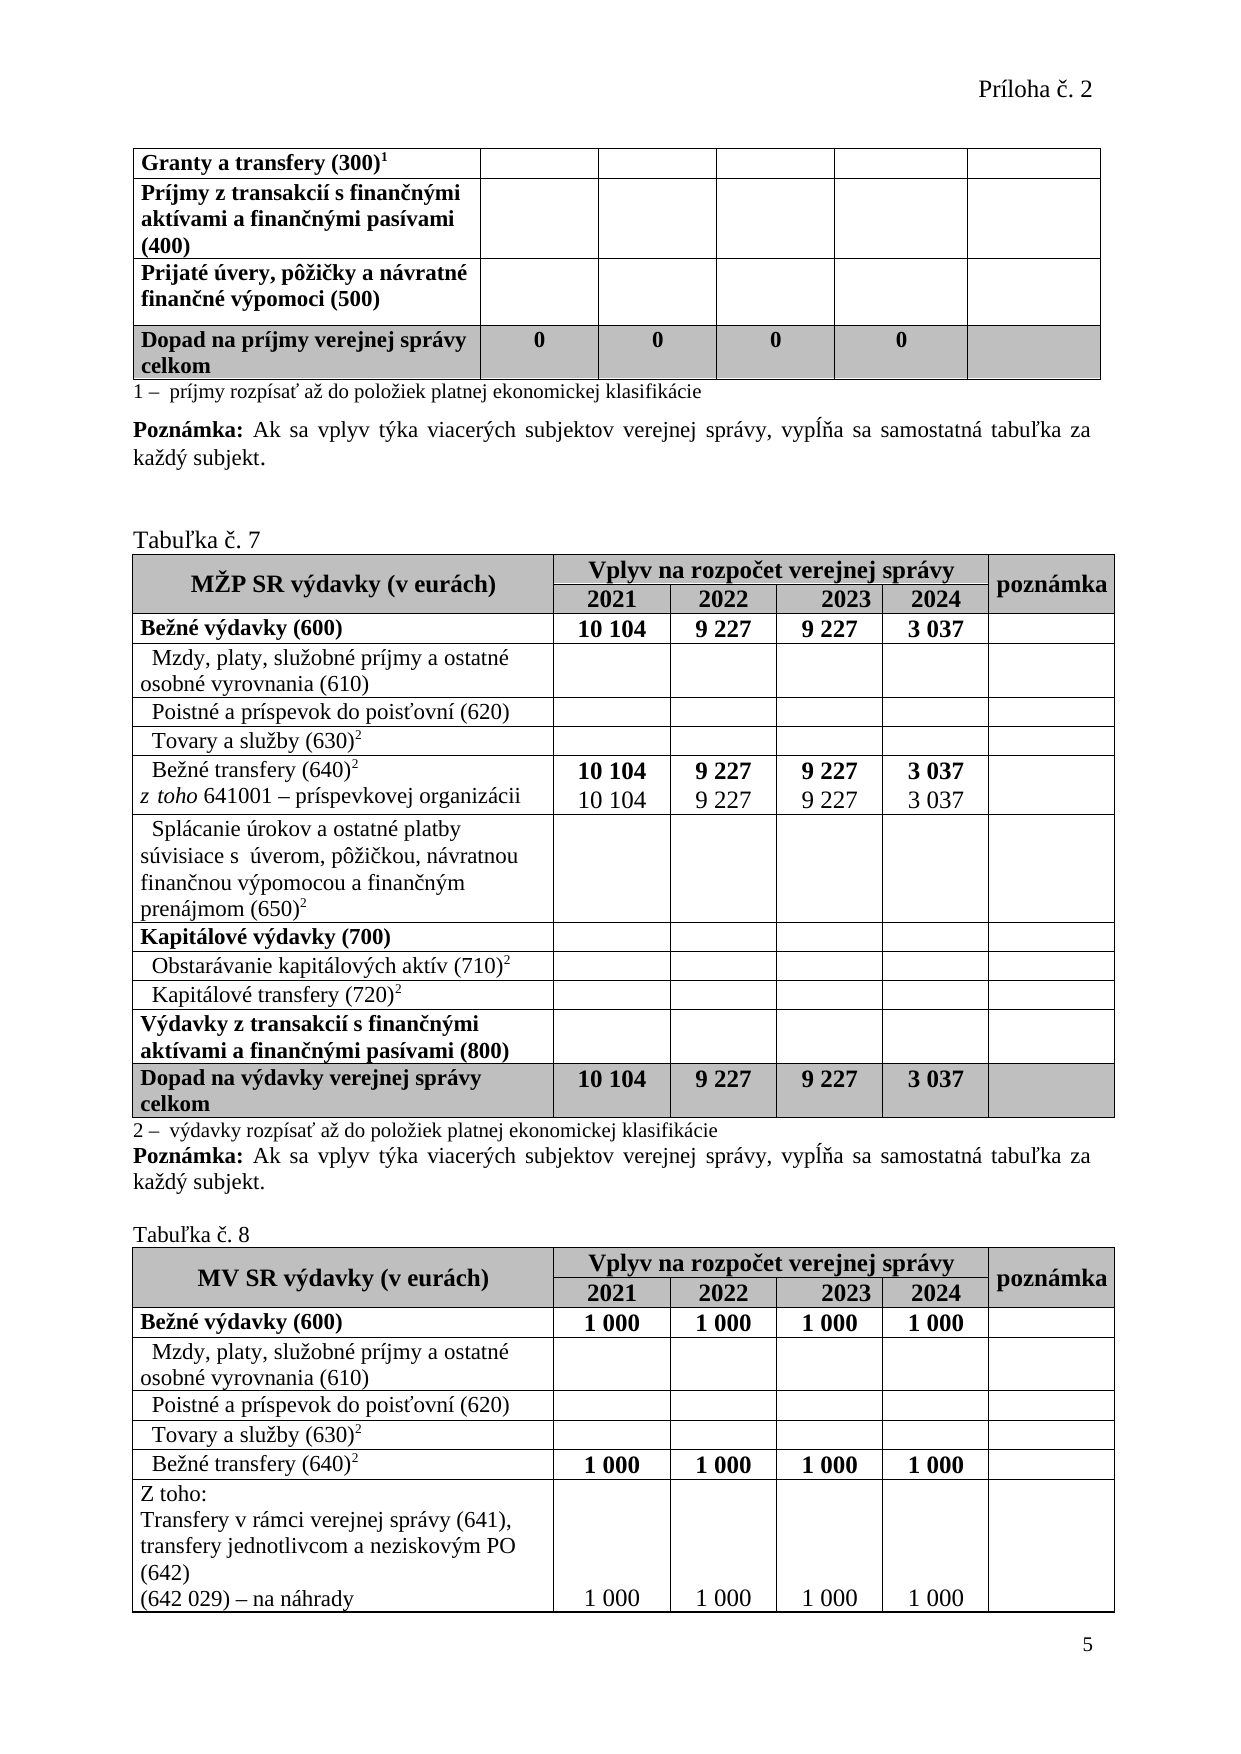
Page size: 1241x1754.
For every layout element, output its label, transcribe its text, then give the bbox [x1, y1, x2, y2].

table_cell [989, 1338, 1114, 1390]
table_cell [481, 149, 598, 178]
table_cell 1 000 [554, 1308, 670, 1337]
table_cell 9 227 [671, 1064, 776, 1117]
table_cell 2021 [554, 585, 670, 613]
table_cell Splácanie úrokov a ostatné platby súvisiace s úverom, pôžičkou, návratnou finančnou výpomocou a finančným prenájmom (650)2 [133, 815, 553, 922]
table_cell [968, 149, 1100, 178]
table_cell [599, 149, 716, 178]
table_cell [554, 815, 670, 922]
table_cell [481, 259, 598, 325]
table_cell [671, 981, 776, 1009]
table_cell 1 000 [883, 1308, 988, 1337]
table_cell [989, 1421, 1114, 1449]
table_cell [777, 952, 882, 980]
table_cell [671, 952, 776, 980]
table_cell [599, 179, 716, 258]
table_cell [989, 1064, 1114, 1117]
table_cell [554, 952, 670, 980]
table_cell [883, 1010, 988, 1063]
table_cell Mzdy, platy, služobné príjmy a ostatné osobné vyrovnania (610) [133, 644, 553, 697]
table_cell 2022 [671, 585, 776, 613]
table_cell [671, 1010, 776, 1063]
table_cell [989, 698, 1114, 726]
table_cell 2022 [671, 1278, 776, 1307]
table_cell Poistné a príspevok do poisťovní (620) [133, 698, 553, 726]
table_cell [989, 1308, 1114, 1337]
table_cell Granty a transfery (300)1 [134, 149, 480, 178]
table_cell [883, 1391, 988, 1419]
table_cell [671, 1421, 776, 1449]
table_cell 0 [835, 326, 967, 378]
table_cell [554, 698, 670, 726]
table_header poznámka [989, 555, 1114, 613]
table_cell Bežné transfery (640)2 [133, 1450, 553, 1478]
table_cell 0 [599, 326, 716, 378]
table_cell 9 227 9 227 [671, 756, 776, 814]
table_cell [968, 326, 1100, 378]
table_cell 9 227 [777, 614, 882, 643]
table_cell [481, 179, 598, 258]
table_cell 1 000 [777, 1308, 882, 1337]
table_cell 10 104 10 104 [554, 756, 670, 814]
table_cell [554, 1421, 670, 1449]
text Poznámka: Ak sa vplyv týka viacerých subjektov verejnej správy, vypĺňa sa samostatná tabuľka za každý subjekt. [133, 1142, 1092, 1194]
table_cell [671, 698, 776, 726]
table_header poznámka [989, 1248, 1114, 1307]
table_cell 1 000 [883, 1450, 988, 1478]
table_cell [835, 259, 967, 325]
table_cell Mzdy, platy, služobné príjmy a ostatné osobné vyrovnania (610) [133, 1338, 553, 1390]
table_cell [777, 727, 882, 755]
text 2 – výdavky rozpísať až do položiek platnej ekonomickej klasifikácie [133, 1118, 1092, 1142]
table_cell [989, 644, 1114, 697]
table_cell 2024 [883, 1278, 988, 1307]
table_cell [968, 259, 1100, 325]
table_cell [777, 923, 882, 951]
table_cell [777, 981, 882, 1009]
table_cell [883, 727, 988, 755]
table_cell 2024 [883, 585, 988, 613]
table_cell 1 000 [777, 1480, 882, 1611]
table_cell [883, 981, 988, 1009]
table_cell [671, 1338, 776, 1390]
table_cell [777, 698, 882, 726]
table_cell 9 227 [671, 614, 776, 643]
table_cell [883, 698, 988, 726]
table_cell Kapitálové transfery (720)2 [133, 981, 553, 1009]
table_cell 1 000 [671, 1450, 776, 1478]
table_header MV SR výdavky (v eurách) [133, 1248, 553, 1307]
table_cell [835, 149, 967, 178]
table_cell [989, 1010, 1114, 1063]
text Tabuľka č. 7 [133, 525, 1092, 554]
table_cell Bežné transfery (640)2 z toho 641001 – príspevkovej organizácii [133, 756, 553, 814]
table_cell 10 104 [554, 1064, 670, 1117]
text Tabuľka č. 8 [133, 1221, 1092, 1247]
table_cell [989, 756, 1114, 814]
table_cell [671, 727, 776, 755]
table_cell [554, 981, 670, 1009]
table_cell [989, 815, 1114, 922]
table_cell [883, 644, 988, 697]
table_cell [989, 727, 1114, 755]
table_cell [554, 1391, 670, 1419]
table_cell 1 000 [671, 1480, 776, 1611]
table_cell [777, 1338, 882, 1390]
table_cell [989, 981, 1114, 1009]
table_cell [777, 644, 882, 697]
table_cell [883, 1338, 988, 1390]
table_cell 2023 [777, 1278, 882, 1307]
table_cell 3 037 [883, 614, 988, 643]
table_cell [883, 815, 988, 922]
table_cell [989, 1450, 1114, 1478]
table_cell [989, 1480, 1114, 1611]
table_cell Obstarávanie kapitálových aktív (710)2 [133, 952, 553, 980]
table_cell [671, 923, 776, 951]
table_cell [989, 952, 1114, 980]
table_cell [777, 1391, 882, 1419]
table_cell [717, 149, 834, 178]
table_cell [671, 1391, 776, 1419]
table_cell [883, 1421, 988, 1449]
table_cell [777, 815, 882, 922]
table_cell 2021 [554, 1278, 670, 1307]
table_cell 1 000 [883, 1480, 988, 1611]
table_cell [554, 1338, 670, 1390]
table_cell [671, 815, 776, 922]
table_cell 10 104 [554, 614, 670, 643]
table_cell 1 000 [554, 1480, 670, 1611]
table_cell [554, 923, 670, 951]
table_cell [968, 179, 1100, 258]
table_cell [777, 1421, 882, 1449]
table_cell 1 000 [671, 1308, 776, 1337]
table_cell 3 037 [883, 1064, 988, 1117]
table_cell Bežné výdavky (600) [133, 614, 553, 643]
table_cell 1 000 [777, 1450, 882, 1478]
table_cell Tovary a služby (630)2 [133, 727, 553, 755]
table_cell Z toho: Transfery v rámci verejnej správy (641), transfery jednotlivcom a neziskovým PO (642) (642 029) – na náhrady [133, 1480, 553, 1611]
table_cell [717, 259, 834, 325]
text 1 – príjmy rozpísať až do položiek platnej ekonomickej klasifikácie [133, 380, 1092, 403]
table_cell Dopad na príjmy verejnej správy celkom [134, 326, 480, 378]
table_cell [835, 179, 967, 258]
table_header MŽP SR výdavky (v eurách) [133, 555, 553, 613]
table_cell [599, 259, 716, 325]
table_cell [717, 179, 834, 258]
table_cell [989, 614, 1114, 643]
table_header Vplyv na rozpočet verejnej správy [554, 1248, 988, 1277]
table_cell 2023 [777, 585, 882, 613]
table_cell [554, 727, 670, 755]
table_cell [883, 923, 988, 951]
table_cell Bežné výdavky (600) [133, 1308, 553, 1337]
table_cell [989, 1391, 1114, 1419]
table_cell Dopad na výdavky verejnej správy celkom [133, 1064, 553, 1117]
table_cell Príjmy z transakcií s finančnými aktívami a finančnými pasívami (400) [134, 179, 480, 258]
table_cell 1 000 [554, 1450, 670, 1478]
table_cell Prijaté úvery, pôžičky a návratné finančné výpomoci (500) [134, 259, 480, 325]
table_cell 9 227 9 227 [777, 756, 882, 814]
table_cell Výdavky z transakcií s finančnými aktívami a finančnými pasívami (800) [133, 1010, 553, 1063]
table_header Vplyv na rozpočet verejnej správy [554, 555, 988, 583]
table_cell Kapitálové výdavky (700) [133, 923, 553, 951]
table_cell [554, 1010, 670, 1063]
table_cell 0 [481, 326, 598, 378]
table_cell 0 [717, 326, 834, 378]
table_cell [554, 644, 670, 697]
table_cell [989, 923, 1114, 951]
table_cell Tovary a služby (630)2 [133, 1421, 553, 1449]
table_cell Poistné a príspevok do poisťovní (620) [133, 1391, 553, 1419]
table_cell 3 037 3 037 [883, 756, 988, 814]
text Poznámka: Ak sa vplyv týka viacerých subjektov verejnej správy, vypĺňa sa samostatná tabuľka za každý subjekt. [133, 416, 1092, 471]
table_cell [883, 952, 988, 980]
table_cell [777, 1010, 882, 1063]
table_cell [671, 644, 776, 697]
table_cell 9 227 [777, 1064, 882, 1117]
